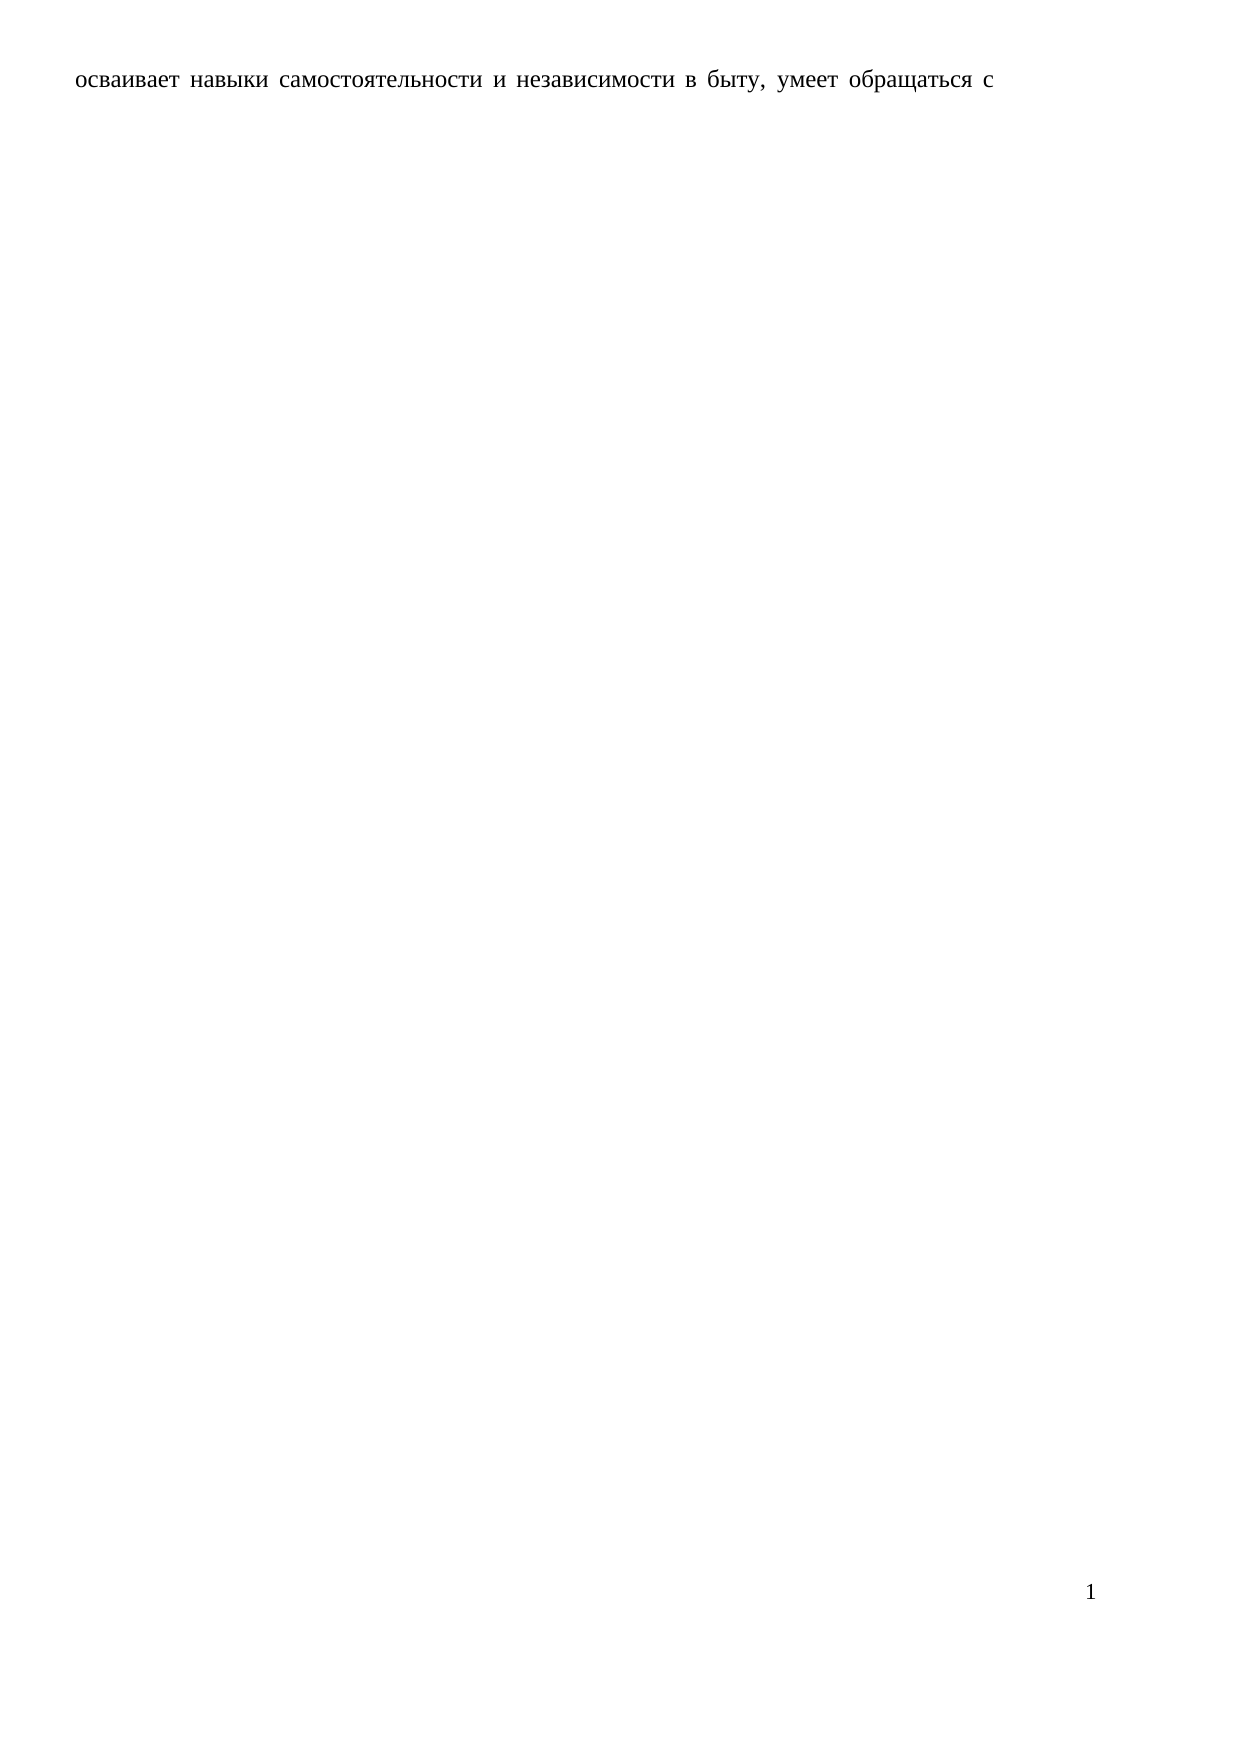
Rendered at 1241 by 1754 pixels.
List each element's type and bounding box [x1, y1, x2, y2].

list [75, 64, 1166, 93]
